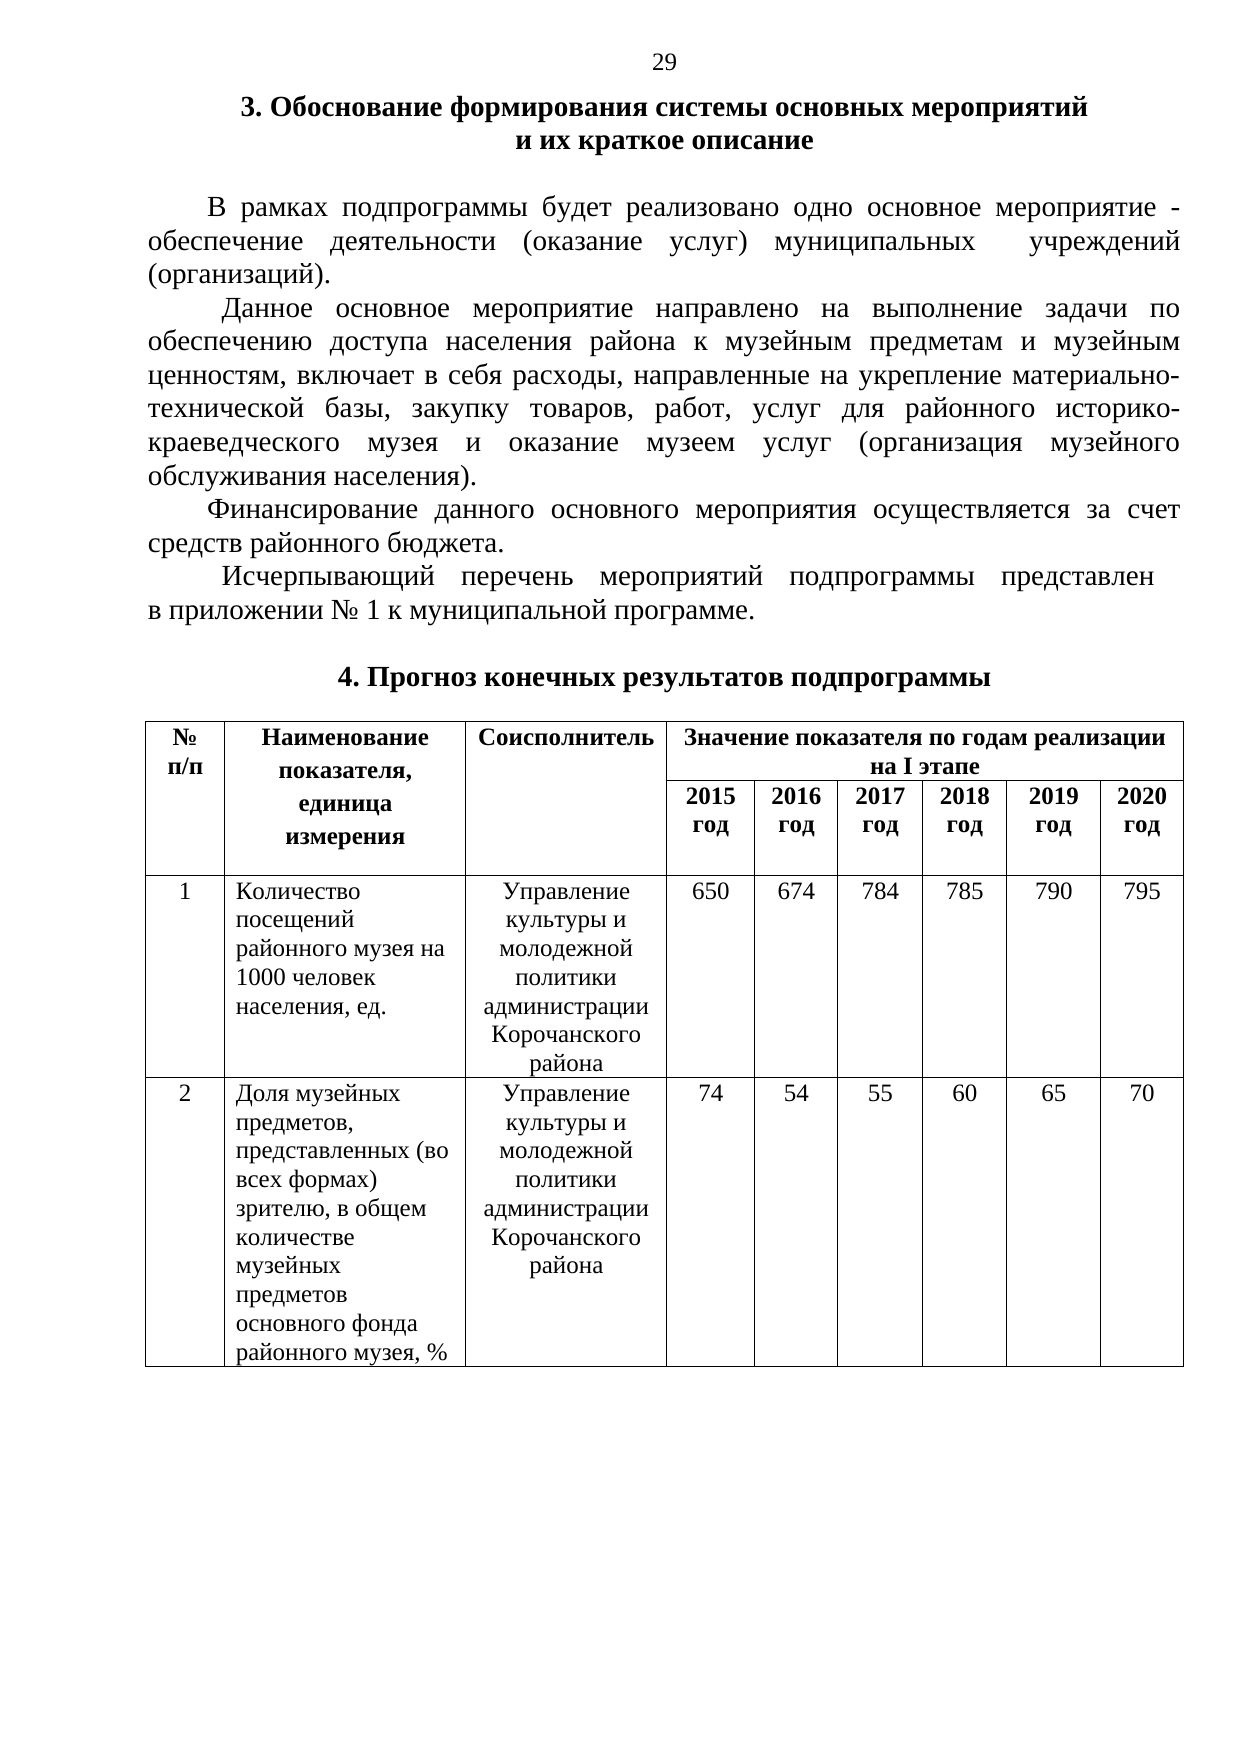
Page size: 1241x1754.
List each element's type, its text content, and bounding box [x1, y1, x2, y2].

list и их краткое описание [148, 122, 1181, 156]
table_cell 2019 год [1007, 781, 1100, 875]
table_cell 1 [146, 876, 224, 1077]
table_header Соисполнитель [466, 722, 666, 875]
table_cell 2 [146, 1078, 224, 1366]
table_cell 785 [923, 876, 1006, 1077]
table_cell 2018 год [923, 781, 1006, 875]
table_cell 674 [755, 876, 837, 1077]
table_cell Управление культуры и молодежной политики администрации Корочанского района [466, 1078, 666, 1366]
table_cell 2017 год [838, 781, 922, 875]
table_header Значение показателя по годам реализации на I этапе [667, 722, 1183, 780]
table_cell Доля музейных предметов, представленных (во всех формах) зрителю, в общем количестве музейных предметов основного фонда районного музея, % [225, 1078, 465, 1366]
table_cell 70 [1101, 1078, 1183, 1366]
table_cell 74 [667, 1078, 754, 1366]
table_cell 784 [838, 876, 922, 1077]
table_cell 790 [1007, 876, 1100, 1077]
table_cell Управление культуры и молодежной политики администрации Корочанского района [466, 876, 666, 1077]
table_cell Количество посещений районного музея на 1000 человек населения, ед. [225, 876, 465, 1077]
table_cell 65 [1007, 1078, 1100, 1366]
table_cell 55 [838, 1078, 922, 1366]
text Данное основное мероприятие направлено на выполнение задачи по обеспечению доступа населения района к музейным предметам и музейным ценностям, включает в себя расходы, направленные на укрепление материально-технической базы, закупку товаров, работ, услуг для районного историко-краеведческого музея и оказание музеем услуг (организация музейного обслуживания населения). [148, 290, 1181, 491]
table_header Наименование показателя, единица измерения [225, 722, 465, 875]
table_cell 795 [1101, 876, 1183, 1077]
table_cell 650 [667, 876, 754, 1077]
table_cell 2015 год [667, 781, 754, 875]
text В рамках подпрограммы будет реализовано одно основное мероприятие - обеспечение деятельности (оказание услуг) муниципальных учреждений (организаций). [148, 189, 1181, 290]
list 4. Прогноз конечных результатов подпрограммы [148, 659, 1181, 692]
text Исчерпывающий перечень мероприятий подпрограммы представлен в приложении № 1 к муниципальной программе. [148, 558, 1181, 625]
list 3. Обоснование формирования системы основных мероприятий [148, 89, 1181, 122]
table_cell 54 [755, 1078, 837, 1366]
text Финансирование данного основного мероприятия осуществляется за счет средств районного бюджета. [148, 491, 1181, 558]
table_cell 2016 год [755, 781, 837, 875]
table_cell 60 [923, 1078, 1006, 1366]
table_cell 2020 год [1101, 781, 1183, 875]
table_header № п/п [146, 722, 224, 875]
